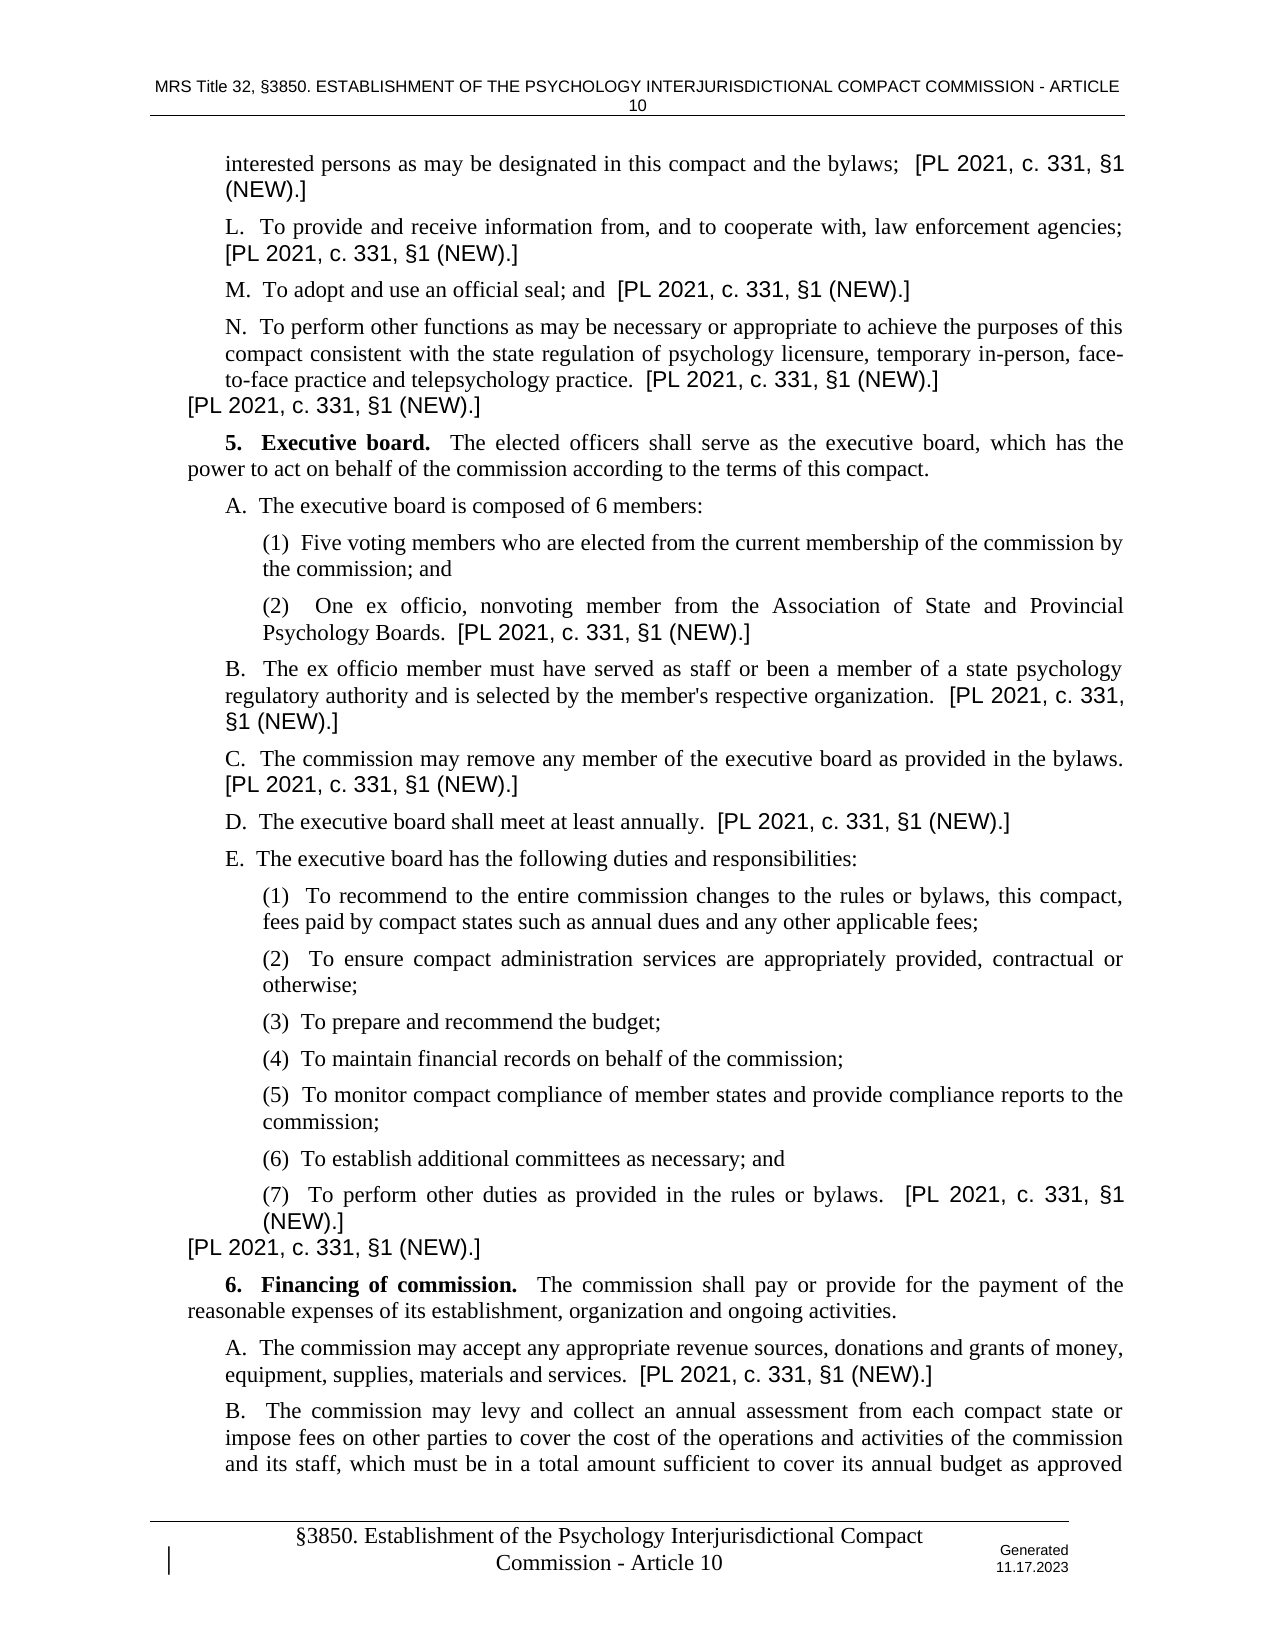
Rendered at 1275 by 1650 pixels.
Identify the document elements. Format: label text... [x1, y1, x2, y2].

text [PL 2021, c. 331, §1 (NEW).] [187, 1234, 1125, 1261]
text C. The commission may remove any member of the executive board as provided in the bylaws. [PL 2021, c. 331, §1 (NEW).] [225, 745, 1125, 798]
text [225, 1397, 1125, 1476]
text (1) To recommend to the entire commission changes to the rules or bylaws, this compact, fees paid by compact states such as annual dues and any other applicable fees; [262, 882, 1125, 934]
text D. The executive board shall meet at least annually. [PL 2021, c. 331, §1 (NEW).] [225, 808, 1125, 834]
text [PL 2021, c. 331, §1 (NEW).] [187, 392, 1125, 419]
text E. The executive board has the following duties and responsibilities: [225, 845, 1125, 871]
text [225, 150, 1125, 203]
text L. To provide and receive information from, and to cooperate with, law enforcement agencies; [PL 2021, c. 331, §1 (NEW).] [225, 213, 1125, 266]
text A. The executive board is composed of 6 members: [225, 492, 1125, 519]
text A. The commission may accept any appropriate revenue sources, donations and grants of money, equipment, supplies, materials and services. [PL 2021, c. 331, §1 (NEW).] [225, 1334, 1125, 1387]
text 6. Financing of commission. The commission shall pay or provide for the payment of the reasonable expenses of its establishment, organization and ongoing activities. [187, 1271, 1125, 1324]
text (7) To perform other duties as provided in the rules or bylaws. [PL 2021, c. 331, §1 (NEW).] [262, 1181, 1125, 1234]
text 5. Executive board. The elected officers shall serve as the executive board, which has the power to act on behalf of the commission according to the terms of this compact. [187, 429, 1125, 482]
text B. The ex officio member must have served as staff or been a member of a state psychology regulatory authority and is selected by the member's respective organization. [PL 2021, c. 331, §1 (NEW).] [225, 655, 1125, 734]
text (6) To establish additional committees as necessary; and [262, 1145, 1125, 1171]
text M. To adopt and use an official seal; and [PL 2021, c. 331, §1 (NEW).] [225, 276, 1125, 303]
text (5) To monitor compact compliance of member states and provide compliance reports to the commission; [262, 1082, 1125, 1134]
text N. To perform other functions as may be necessary or appropriate to achieve the purposes of this compact consistent with the state regulation of psychology licensure, temporary in-person, face-to-face practice and telepsychology practice. [PL 2021, c. 331, §1 (NEW).] [225, 313, 1125, 392]
text (2) One ex officio, nonvoting member from the Association of State and Provincial Psychology Boards. [PL 2021, c. 331, §1 (NEW).] [262, 592, 1125, 645]
text (2) To ensure compact administration services are appropriately provided, contractual or otherwise; [262, 945, 1125, 998]
text (4) To maintain financial records on behalf of the commission; [262, 1045, 1125, 1071]
text (1) Five voting members who are elected from the current membership of the commission by the commission; and [262, 529, 1125, 582]
text (3) To prepare and recommend the budget; [262, 1008, 1125, 1034]
